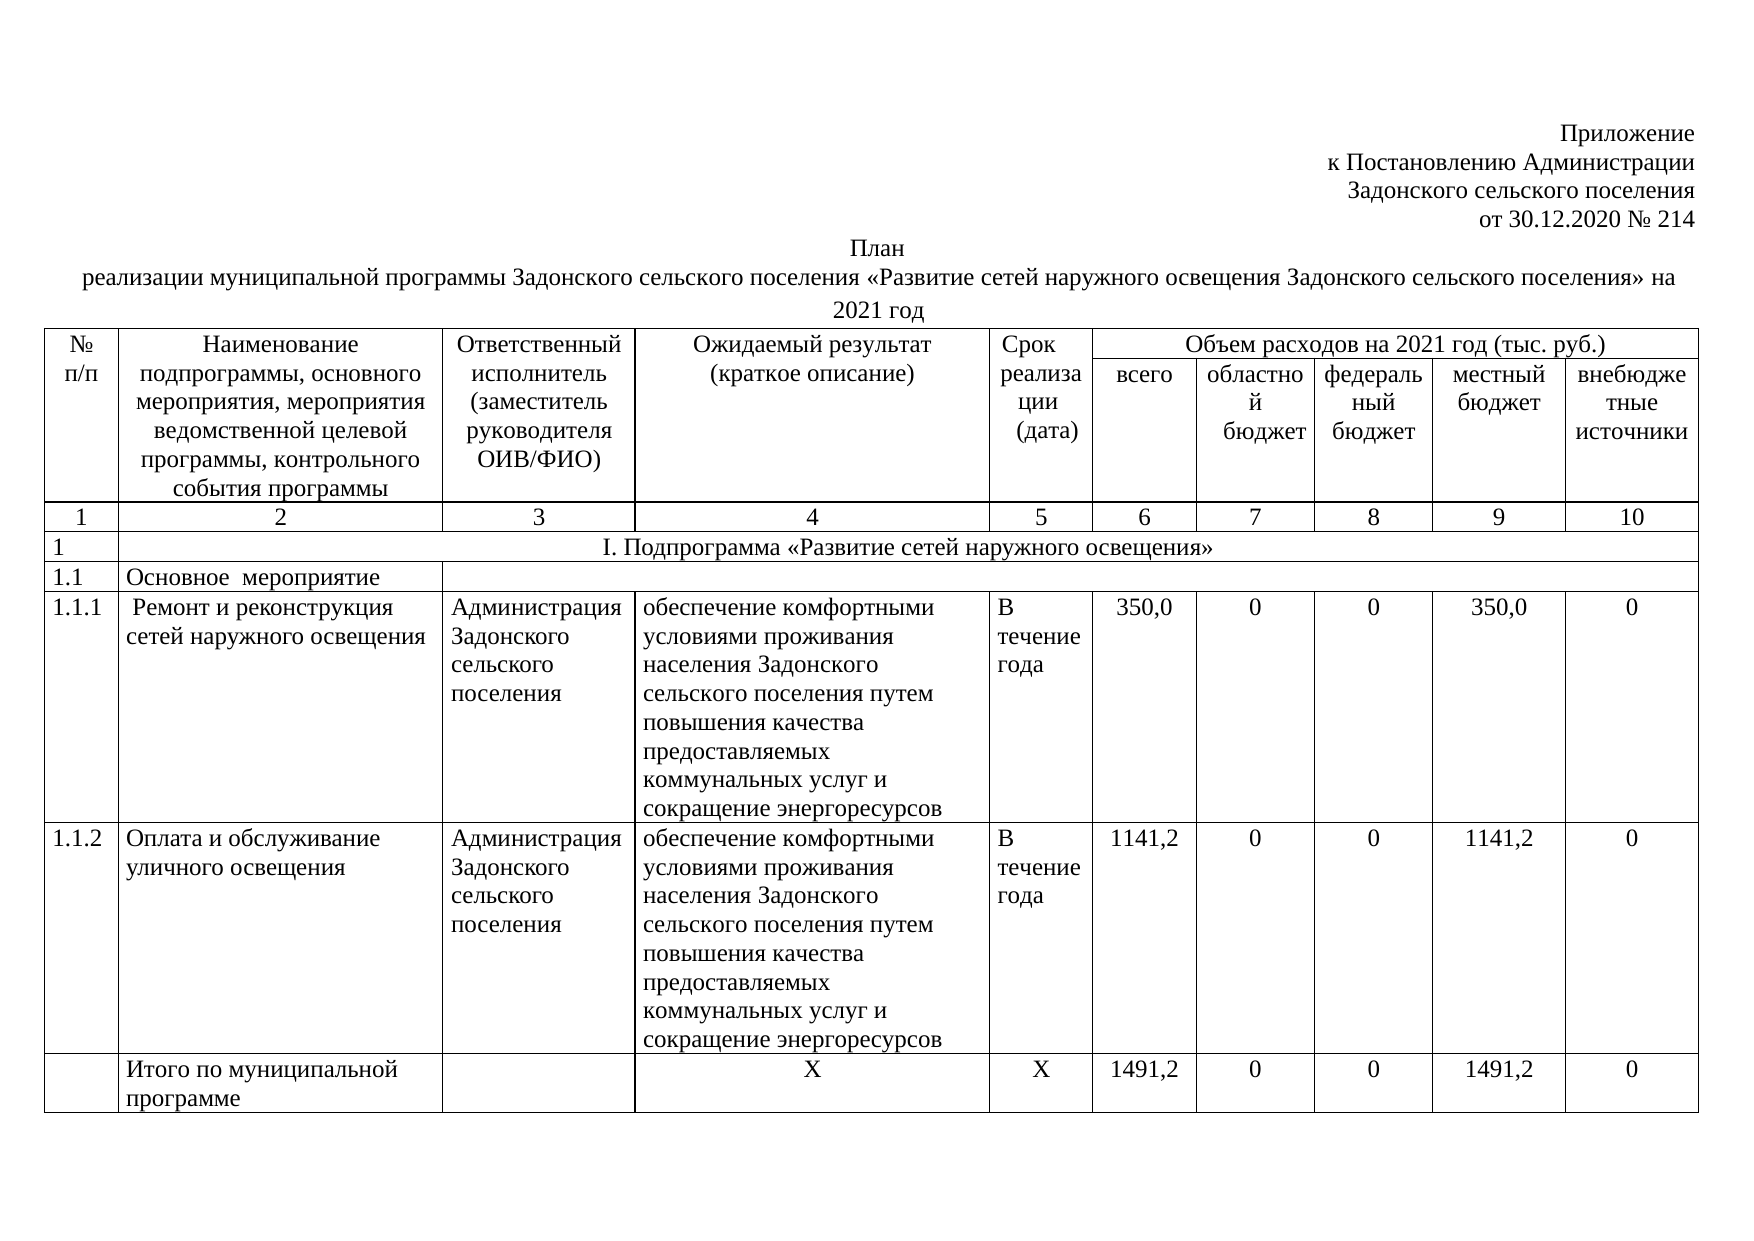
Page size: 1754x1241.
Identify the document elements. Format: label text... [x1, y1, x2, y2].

table_cell 1 [45, 503, 118, 531]
table_cell Ремонт и реконструкция сетей наружного освещения [119, 592, 442, 822]
table_cell Администрация Задонского сельского поселения [443, 592, 634, 822]
table_cell [443, 1054, 634, 1112]
table_cell 1.1 [45, 562, 118, 591]
table_cell 7 [1197, 503, 1314, 531]
text к Постановлению Администрации [59, 147, 1695, 176]
table_cell всего [1093, 359, 1196, 501]
table_header Ожидаемый результат (краткое описание) [636, 329, 989, 501]
table_cell 1491,2 [1093, 1054, 1196, 1112]
table_cell Х [636, 1054, 989, 1112]
table_cell В течение года [990, 592, 1092, 822]
table_cell 0 [1197, 592, 1314, 822]
table_cell Х [990, 1054, 1092, 1112]
table_cell 0 [1197, 823, 1314, 1053]
table_cell 6 [1093, 503, 1196, 531]
table_cell В течение года [990, 823, 1092, 1053]
table_cell 350,0 [1093, 592, 1196, 822]
table_cell 1141,2 [1433, 823, 1565, 1053]
table_cell 0 [1315, 823, 1432, 1053]
table_cell 4 [636, 503, 989, 531]
table_header Срок реализации (дата) [990, 329, 1092, 501]
table_cell местный бюджет [1433, 359, 1565, 501]
table_cell [443, 562, 1698, 591]
text Задонского сельского поселения [59, 176, 1695, 204]
table_cell 0 [1566, 1054, 1698, 1112]
table_cell 8 [1315, 503, 1432, 531]
table_cell 0 [1315, 1054, 1432, 1112]
table_cell Итого по муниципальной программе [119, 1054, 442, 1112]
table_cell обеспечение комфортными условиями проживания населения Задонского сельского поселения путем повышения качества предоставляемых коммунальных услуг и сокращение энергоресурсов [636, 823, 989, 1053]
text Приложение [59, 118, 1695, 147]
table_cell 1141,2 [1093, 823, 1196, 1053]
text от 30.12.2020 № 214 [59, 204, 1695, 233]
table_cell внебюджетные источники [1566, 359, 1698, 501]
table_cell 5 [990, 503, 1092, 531]
table_cell 1.1.2 [45, 823, 118, 1053]
table_cell 1491,2 [1433, 1054, 1565, 1112]
table_cell 0 [1566, 592, 1698, 822]
table_cell 0 [1315, 592, 1432, 822]
table_cell Оплата и обслуживание уличного освещения [119, 823, 442, 1053]
table_header Объем расходов на 2021 год (тыс. руб.) [1093, 329, 1698, 358]
table_header № п/п [45, 329, 118, 501]
text План [59, 233, 1695, 262]
table_cell 10 [1566, 503, 1698, 531]
table_cell I. Подпрограмма «Развитие сетей наружного освещения» [119, 532, 1698, 561]
table_cell 2 [119, 503, 442, 531]
table_cell федеральный бюджет [1315, 359, 1432, 501]
table_cell 1 [45, 532, 118, 561]
table_cell Основное мероприятие [119, 562, 442, 591]
table_cell 9 [1433, 503, 1565, 531]
table_cell обеспечение комфортными условиями проживания населения Задонского сельского поселения путем повышения качества предоставляемых коммунальных услуг и сокращение энергоресурсов [636, 592, 989, 822]
text реализации муниципальной программы Задонского сельского поселения «Развитие сетей наружного освещения Задонского сельского поселения» на 2021 год [59, 262, 1698, 324]
table_cell Администрация Задонского сельского поселения [443, 823, 634, 1053]
table_header Ответственный исполнитель (заместитель руководителя ОИВ/ФИО) [443, 329, 634, 501]
table_cell 3 [443, 503, 634, 531]
table_header Наименование подпрограммы, основного мероприятия, мероприятия ведомственной целевой программы, контрольного события программы [119, 329, 442, 501]
table_cell [45, 1054, 118, 1112]
table_cell 1.1.1 [45, 592, 118, 822]
table_cell областной бюджет [1197, 359, 1314, 501]
table_cell 0 [1197, 1054, 1314, 1112]
table_cell 0 [1566, 823, 1698, 1053]
table_cell 350,0 [1433, 592, 1565, 822]
